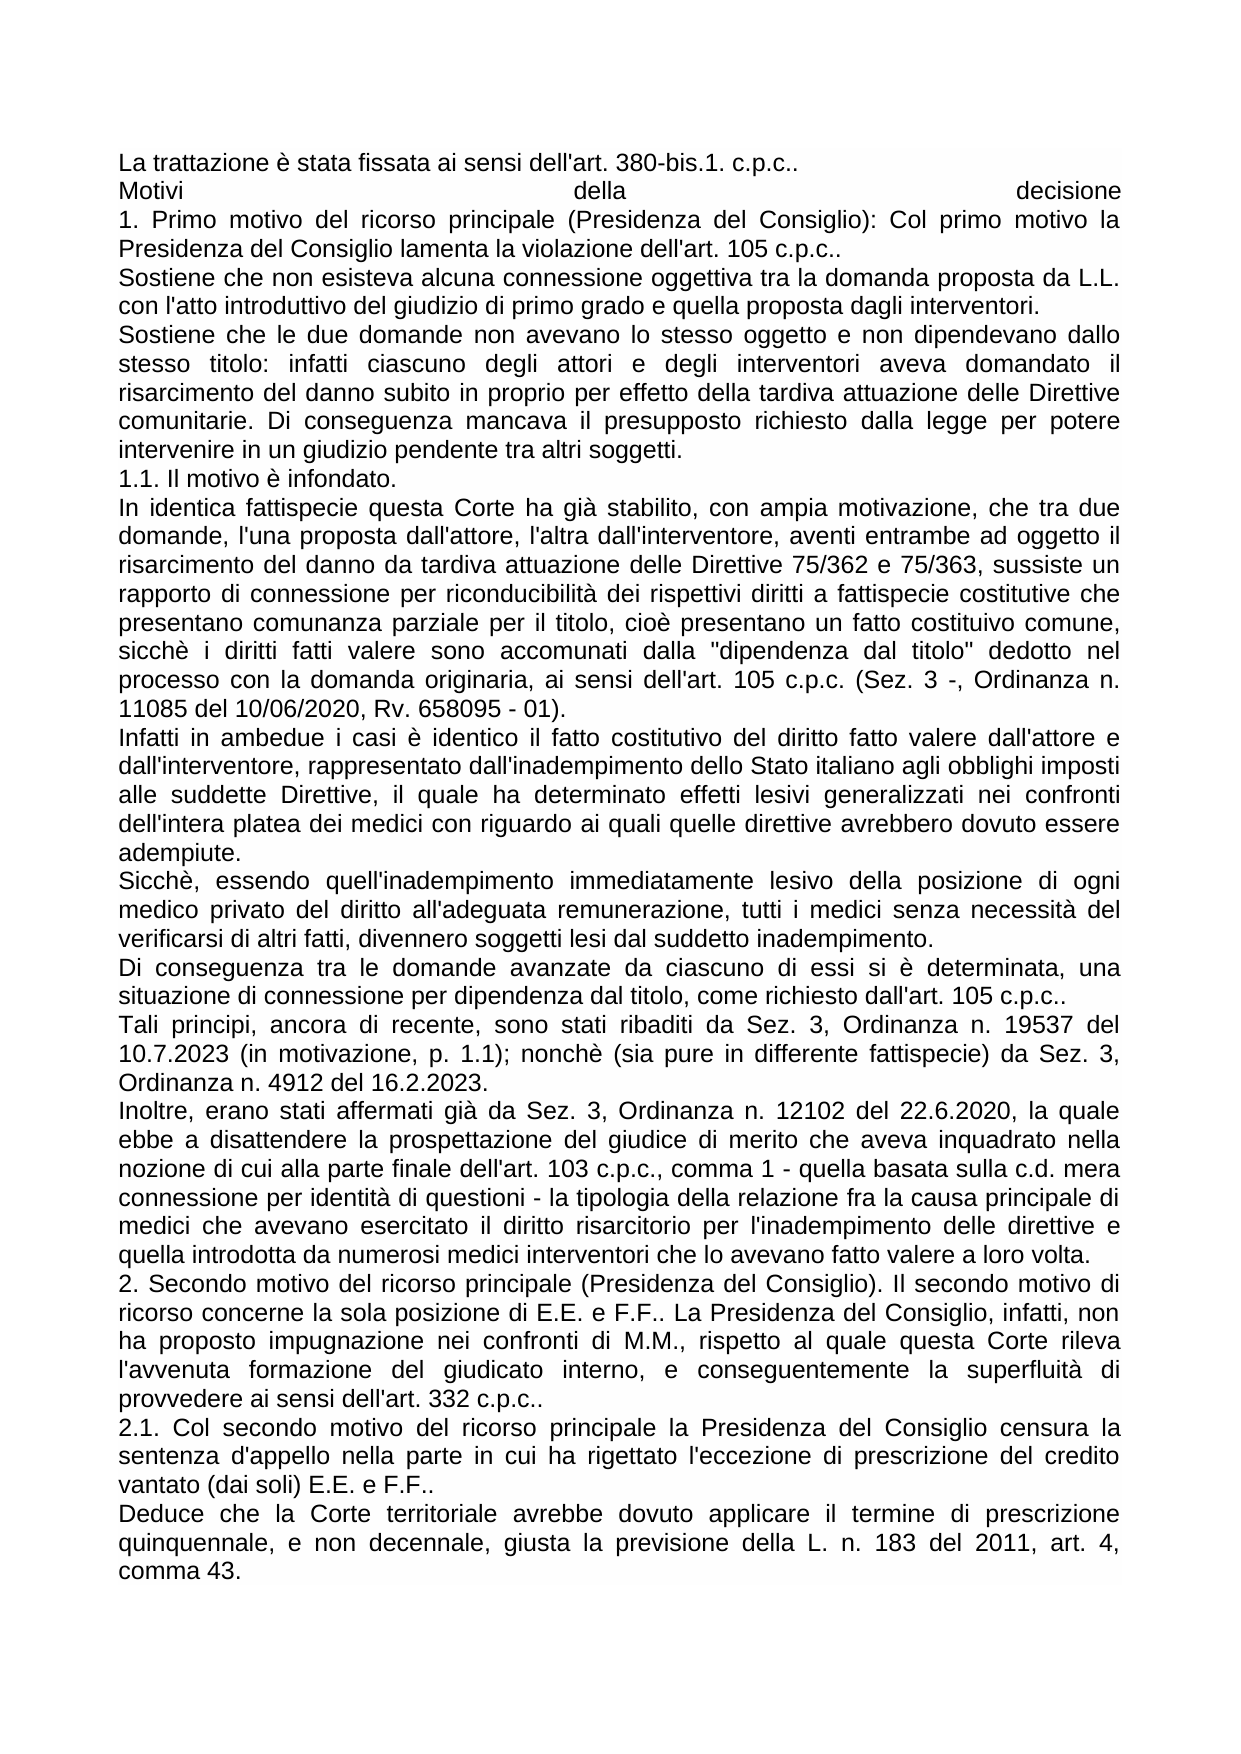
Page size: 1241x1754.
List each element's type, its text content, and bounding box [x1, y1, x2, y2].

text Motivi della decisione 1. Primo motivo del ricorso principale (Presidenza del Consiglio): Col primo motivo la Presidenza del Consiglio lamenta la violazione dell'art. 105 c.p.c.. [118, 176, 1122, 263]
text La trattazione è stata fissata ai sensi dell'art. 380-bis.1. c.p.c.. [118, 148, 1122, 176]
text Sicchè, essendo quell'inadempimento immediatamente lesivo della posizione di ogni medico privato del diritto all'adeguata remunerazione, tutti i medici senza necessità del verificarsi di altri fatti, divennero soggetti lesi dal suddetto inadempimento. [118, 866, 1122, 953]
text 2.1. Col secondo motivo del ricorso principale la Presidenza del Consiglio censura la sentenza d'appello nella parte in cui ha rigettato l'eccezione di prescrizione del credito vantato (dai soli) E.E. e F.F.. [118, 1413, 1122, 1499]
text Infatti in ambedue i casi è identico il fatto costitutivo del diritto fatto valere dall'attore e dall'interventore, rappresentato dall'inadempimento dello Stato italiano agli obblighi imposti alle suddette Direttive, il quale ha determinato effetti lesivi generalizzati nei confronti dell'intera platea dei medici con riguardo ai quali quelle direttive avrebbero dovuto essere adempiute. [118, 723, 1122, 866]
text 2. Secondo motivo del ricorso principale (Presidenza del Consiglio). Il secondo motivo di ricorso concerne la sola posizione di E.E. e F.F.. La Presidenza del Consiglio, infatti, non ha proposto impugnazione nei confronti di M.M., rispetto al quale questa Corte rileva l'avvenuta formazione del giudicato interno, e conseguentemente la superfluità di provvedere ai sensi dell'art. 332 c.p.c.. [118, 1269, 1122, 1413]
text 1.1. Il motivo è infondato. [118, 464, 1122, 493]
text Sostiene che non esisteva alcuna connessione oggettiva tra la domanda proposta da L.L. con l'atto introduttivo del giudizio di primo grado e quella proposta dagli interventori. [118, 263, 1122, 320]
text Di conseguenza tra le domande avanzate da ciascuno di essi si è determinata, una situazione di connessione per dipendenza dal titolo, come richiesto dall'art. 105 c.p.c.. [118, 953, 1122, 1010]
text Inoltre, erano stati affermati già da Sez. 3, Ordinanza n. 12102 del 22.6.2020, la quale ebbe a disattendere la prospettazione del giudice di merito che aveva inquadrato nella nozione di cui alla parte finale dell'art. 103 c.p.c., comma 1 - quella basata sulla c.d. mera connessione per identità di questioni - la tipologia della relazione fra la causa principale di medici che avevano esercitato il diritto risarcitorio per l'inadempimento delle direttive e quella introdotta da numerosi medici interventori che lo avevano fatto valere a loro volta. [118, 1096, 1122, 1269]
text Tali principi, ancora di recente, sono stati ribaditi da Sez. 3, Ordinanza n. 19537 del 10.7.2023 (in motivazione, p. 1.1); nonchè (sia pure in differente fattispecie) da Sez. 3, Ordinanza n. 4912 del 16.2.2023. [118, 1010, 1122, 1096]
text Deduce che la Corte territoriale avrebbe dovuto applicare il termine di prescrizione quinquennale, e non decennale, giusta la previsione della L. n. 183 del 2011, art. 4, comma 43. [118, 1499, 1122, 1585]
text In identica fattispecie questa Corte ha già stabilito, con ampia motivazione, che tra due domande, l'una proposta dall'attore, l'altra dall'interventore, aventi entrambe ad oggetto il risarcimento del danno da tardiva attuazione delle Direttive 75/362 e 75/363, sussiste un rapporto di connessione per riconducibilità dei rispettivi diritti a fattispecie costitutive che presentano comunanza parziale per il titolo, cioè presentano un fatto costituivo comune, sicchè i diritti fatti valere sono accomunati dalla "dipendenza dal titolo" dedotto nel processo con la domanda originaria, ai sensi dell'art. 105 c.p.c. (Sez. 3 -, Ordinanza n. 11085 del 10/06/2020, Rv. 658095 - 01). [118, 493, 1122, 723]
text Sostiene che le due domande non avevano lo stesso oggetto e non dipendevano dallo stesso titolo: infatti ciascuno degli attori e degli interventori aveva domandato il risarcimento del danno subito in proprio per effetto della tardiva attuazione delle Direttive comunitarie. Di conseguenza mancava il presupposto richiesto dalla legge per potere intervenire in un giudizio pendente tra altri soggetti. [118, 320, 1122, 464]
